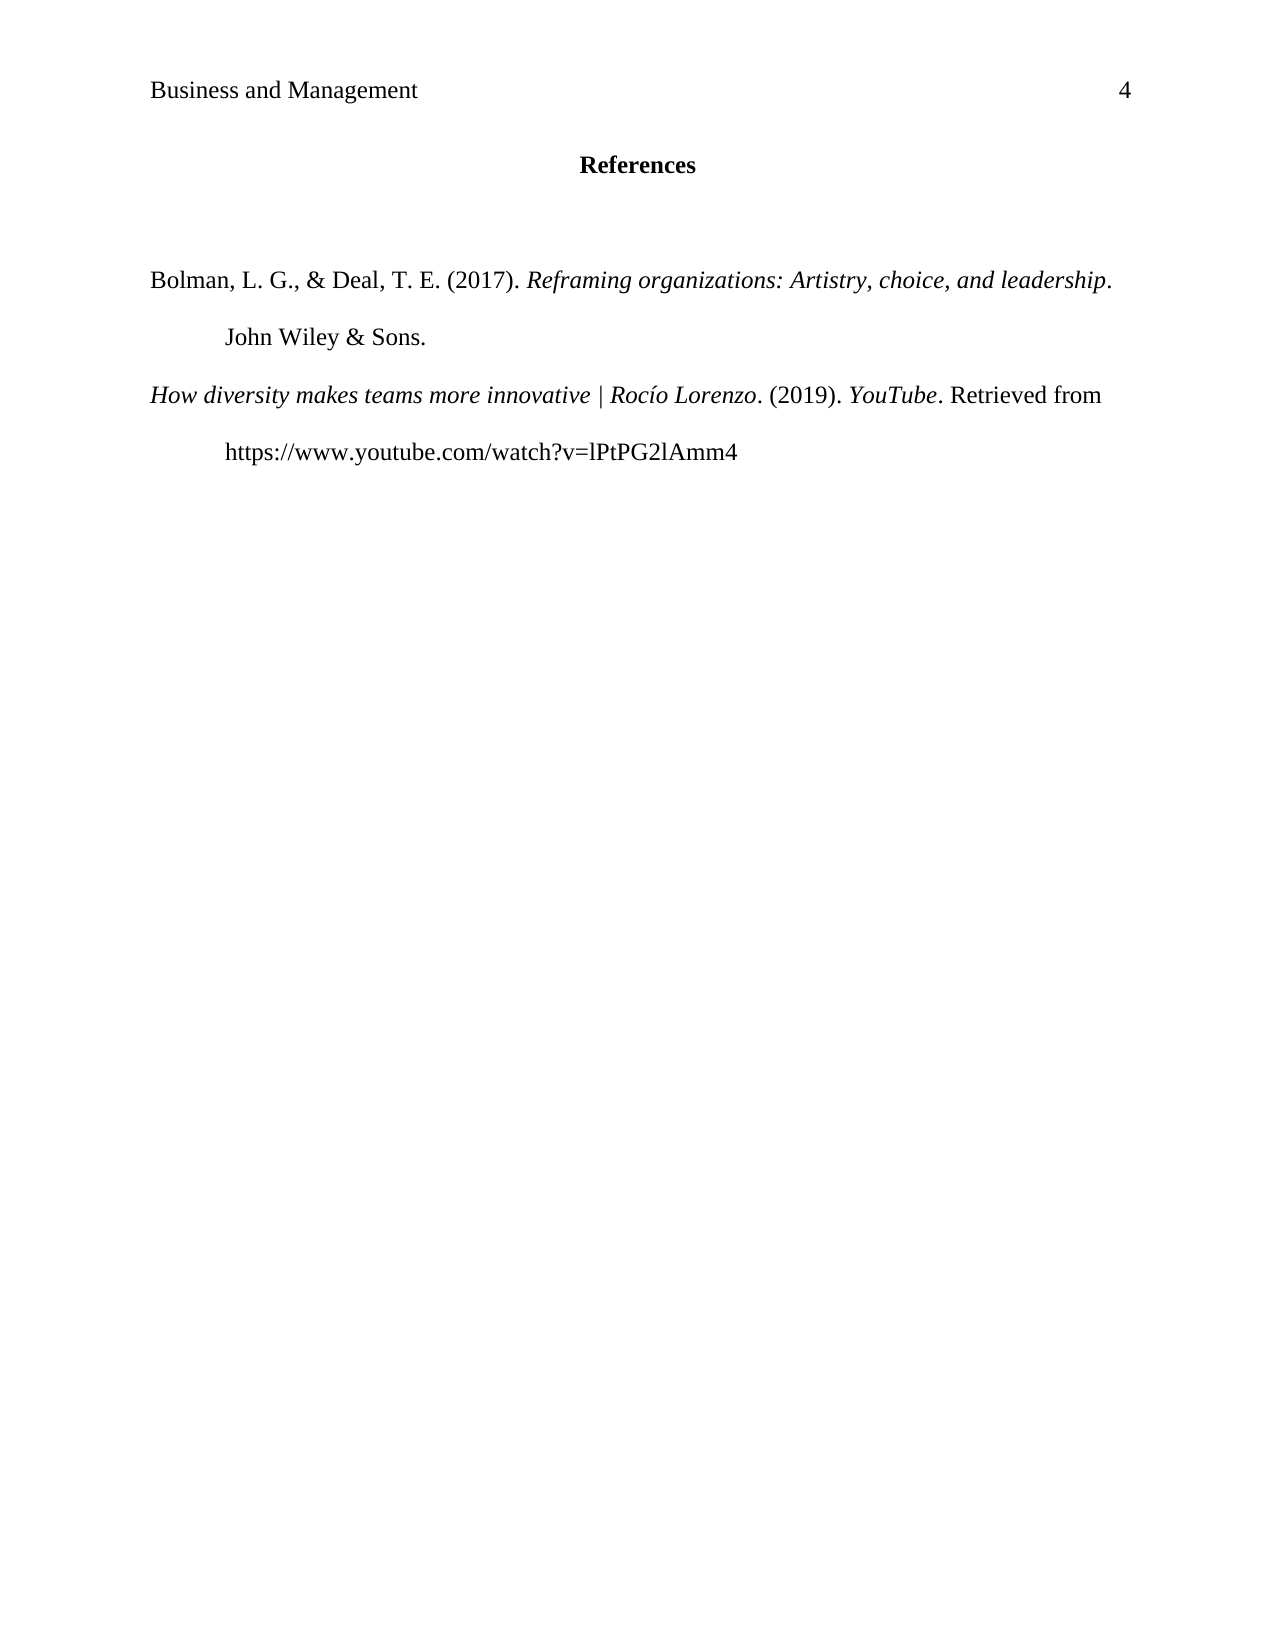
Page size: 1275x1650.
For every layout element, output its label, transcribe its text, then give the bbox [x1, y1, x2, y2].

text References [150, 150, 1125, 179]
text How diversity makes teams more innovative | Rocío Lorenzo. (2019). YouTube. Retrieved from https://www.youtube.com/watch?v=lPtPG2lAmm4 [150, 380, 1125, 466]
text Bolman, L. G., & Deal, T. E. (2017). Reframing organizations: Artistry, choice, and leadership. John Wiley & Sons. [150, 265, 1125, 351]
